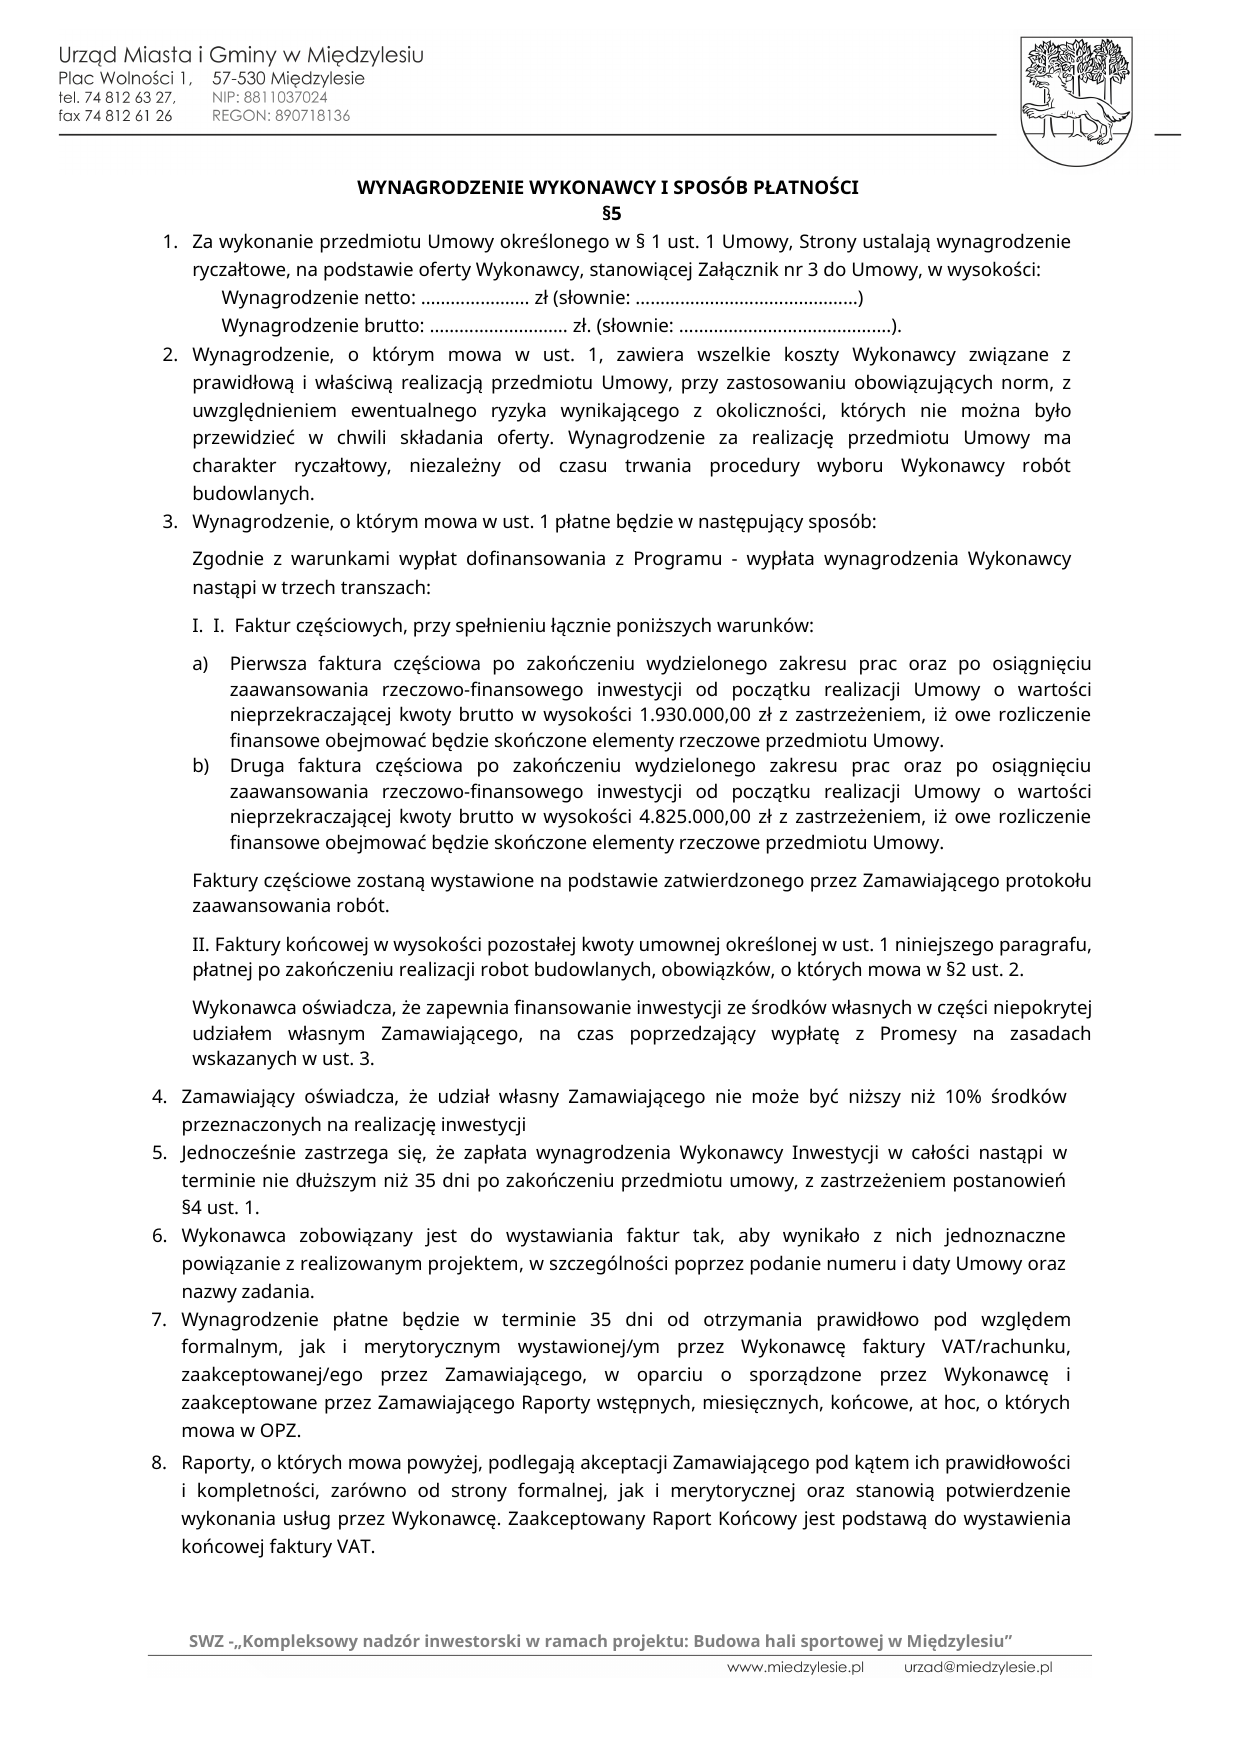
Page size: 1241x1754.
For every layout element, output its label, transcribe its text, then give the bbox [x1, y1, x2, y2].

list Wynagrodzenie, o którym mowa w ust. 1 płatne będzie w następujący sposób: [162, 508, 1072, 534]
text II. Faktury końcowej w wysokości pozostałej kwoty umownej określonej w ust. 1 niniejszego paragrafu, płatnej po zakończeniu realizacji robot budowlanych, obowiązków, o których mowa w §2 ust. 2. [192, 931, 1093, 982]
text Wynagrodzenie brutto: ………………………. zł. (słownie: …………………………………….). [221, 313, 1066, 338]
list Zamawiający oświadcza, że udział własny Zamawiającego nie może być niższy niż 10% środków przeznaczonych na realizację inwestycji [152, 1083, 1067, 1137]
list Wynagrodzenie płatne będzie w terminie 35 dni od otrzymania prawidłowo pod względem formalnym, jak i merytorycznym wystawionej/ym przez Wykonawcę faktury VAT/rachunku, zaakceptowanej/ego przez Zamawiającego, w oparciu o sporządzone przez Wykonawcę i zaakceptowane przez Zamawiającego Raporty wstępnych, miesięcznych, końcowe, at hoc, o których mowa w OPZ. [151, 1306, 1072, 1443]
picture [58, 29, 1182, 175]
text I. I. Faktur częściowych, przy spełnieniu łącznie poniższych warunków: [192, 613, 1093, 638]
text Faktury częściowe zostaną wystawione na podstawie zatwierdzonego przez Zamawiającego protokołu zaawansowania robót. [192, 867, 1093, 918]
list Jednocześnie zastrzega się, że zapłata wynagrodzenia Wykonawcy Inwestycji w całości nastąpi w terminie nie dłuższym niż 35 dni po zakończeniu przedmiotu umowy, z zastrzeżeniem postanowień §4 ust. 1. [152, 1139, 1067, 1220]
list Raporty, o których mowa powyżej, podlegają akceptacji Zamawiającego pod kątem ich prawidłowości i kompletności, zarówno od strony formalnej, jak i merytorycznej oraz stanowią potwierdzenie wykonania usług przez Wykonawcę. Zaakceptowany Raport Końcowy jest podstawą do wystawienia końcowej faktury VAT. [151, 1449, 1072, 1558]
list Za wykonanie przedmiotu Umowy określonego w § 1 ust. 1 Umowy, Strony ustalają wynagrodzenie ryczałtowe, na podstawie oferty Wykonawcy, stanowiącej Załącznik nr 3 do Umowy, w wysokości: [162, 228, 1072, 282]
subtitle WYNAGRODZENIE WYKONAWCY I SPOSÓB PŁATNOŚCI [154, 175, 1061, 200]
text §5 [179, 200, 1044, 226]
text Zgodnie z warunkami wypłat dofinansowania z Programu - wypłata wynagrodzenia Wykonawcy nastąpi w trzech transzach: [192, 545, 1072, 600]
list Wykonawca zobowiązany jest do wystawiania faktur tak, aby wynikało z nich jednoznaczne powiązanie z realizowanym projektem, w szczególności poprzez podanie numeru i daty Umowy oraz nazwy zadania. [152, 1222, 1067, 1304]
picture [147, 1652, 1093, 1678]
list Druga faktura częściowa po zakończeniu wydzielonego zakresu prac oraz po osiągnięciu zaawansowania rzeczowo-finansowego inwestycji od początku realizacji Umowy o wartości nieprzekraczającej kwoty brutto w wysokości 4.825.000,00 zł z zastrzeżeniem, iż owe rozliczenie finansowe obejmować będzie skończone elementy rzeczowe przedmiotu Umowy. [192, 753, 1093, 855]
list Wynagrodzenie, o którym mowa w ust. 1, zawiera wszelkie koszty Wykonawcy związane z prawidłową i właściwą realizacją przedmiotu Umowy, przy zastosowaniu obowiązujących norm, z uwzględnieniem ewentualnego ryzyka wynikającego z okoliczności, których nie można było przewidzieć w chwili składania oferty. Wynagrodzenie za realizację przedmiotu Umowy ma charakter ryczałtowy, niezależny od czasu trwania procedury wyboru Wykonawcy robót budowlanych. [162, 341, 1072, 506]
text Wynagrodzenie netto: …………………. zł (słownie: ………………………………………) [221, 284, 1066, 310]
list Pierwsza faktura częściowa po zakończeniu wydzielonego zakresu prac oraz po osiągnięciu zaawansowania rzeczowo-finansowego inwestycji od początku realizacji Umowy o wartości nieprzekraczającej kwoty brutto w wysokości 1.930.000,00 zł z zastrzeżeniem, iż owe rozliczenie finansowe obejmować będzie skończone elementy rzeczowe przedmiotu Umowy. [192, 651, 1093, 753]
text Wykonawca oświadcza, że zapewnia finansowanie inwestycji ze środków własnych w części niepokrytej udziałem własnym Zamawiającego, na czas poprzedzający wypłatę z Promesy na zasadach wskazanych w ust. 3. [192, 994, 1093, 1071]
